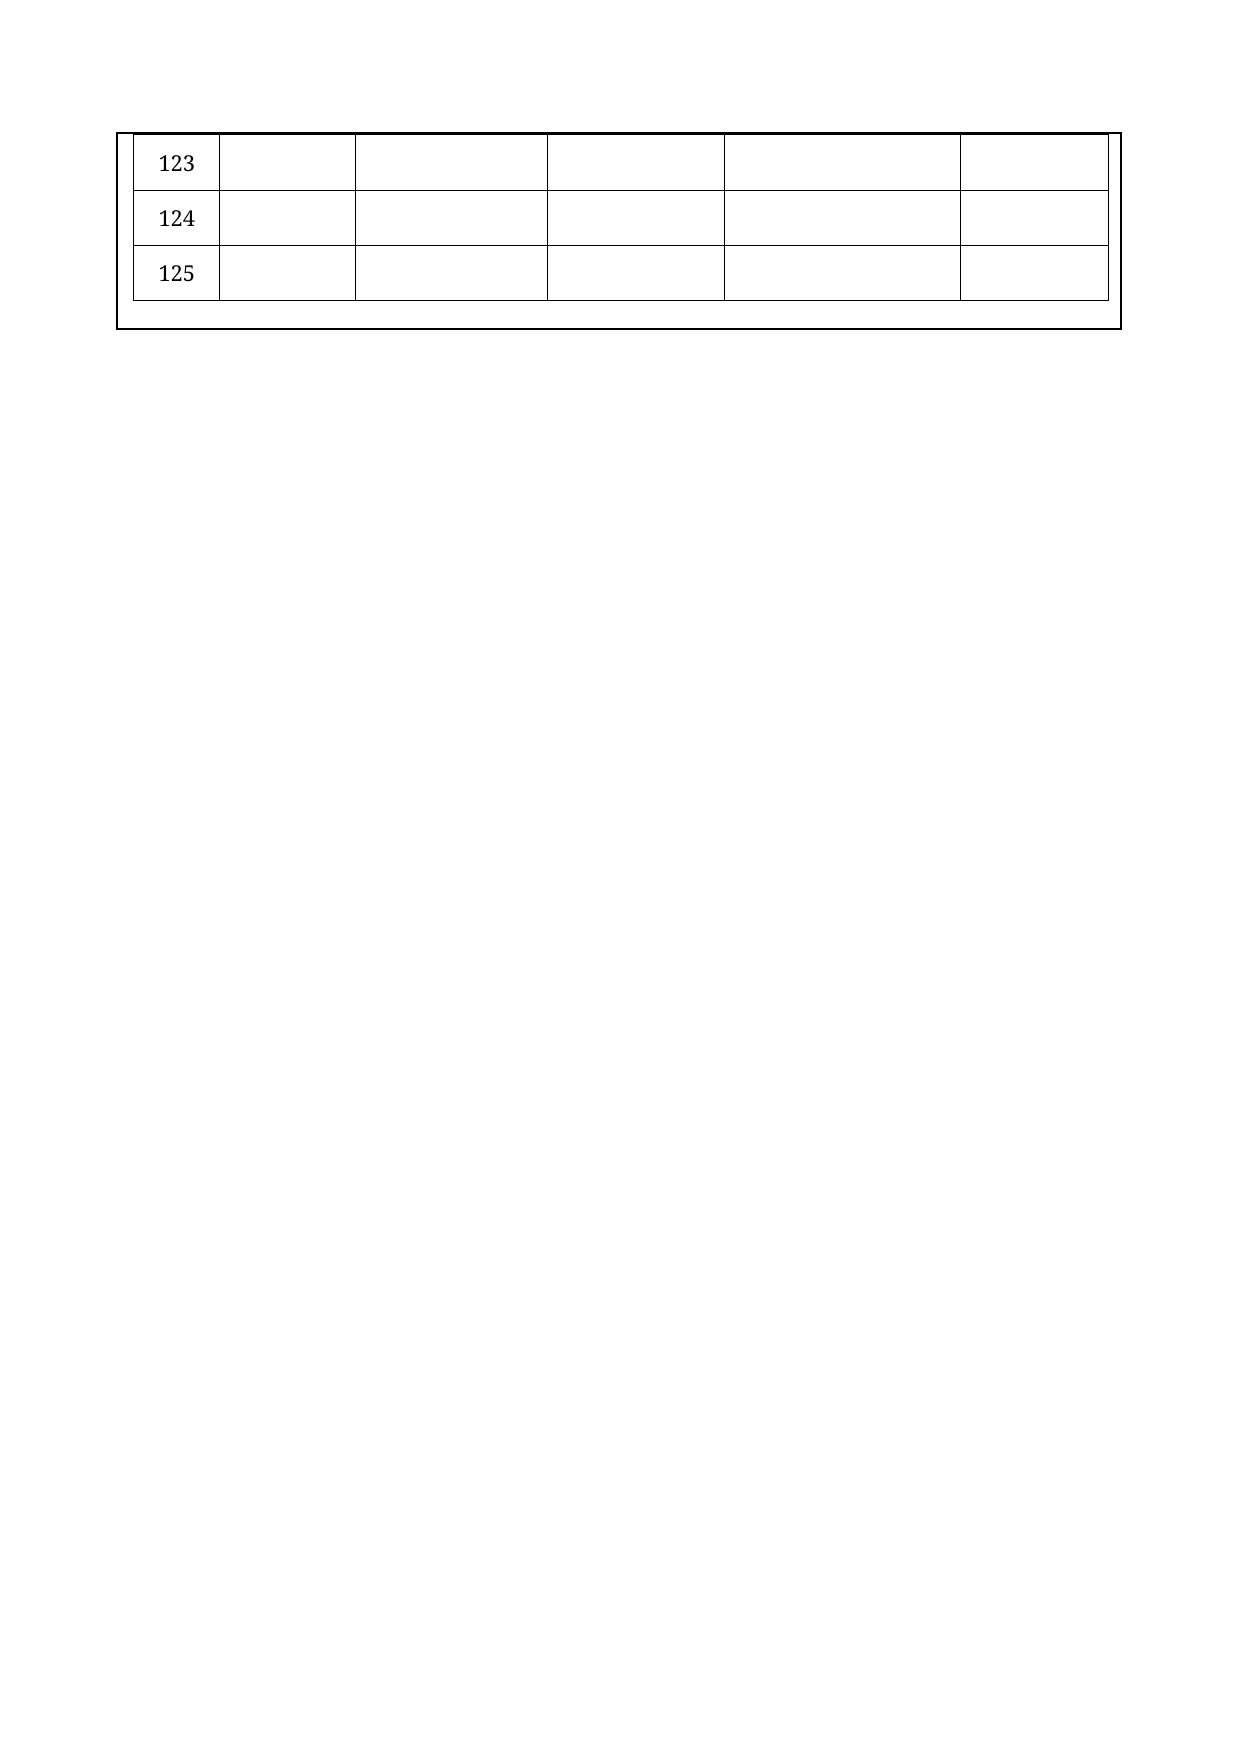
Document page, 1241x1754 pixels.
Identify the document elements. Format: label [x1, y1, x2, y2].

table_header [118, 134, 1120, 328]
